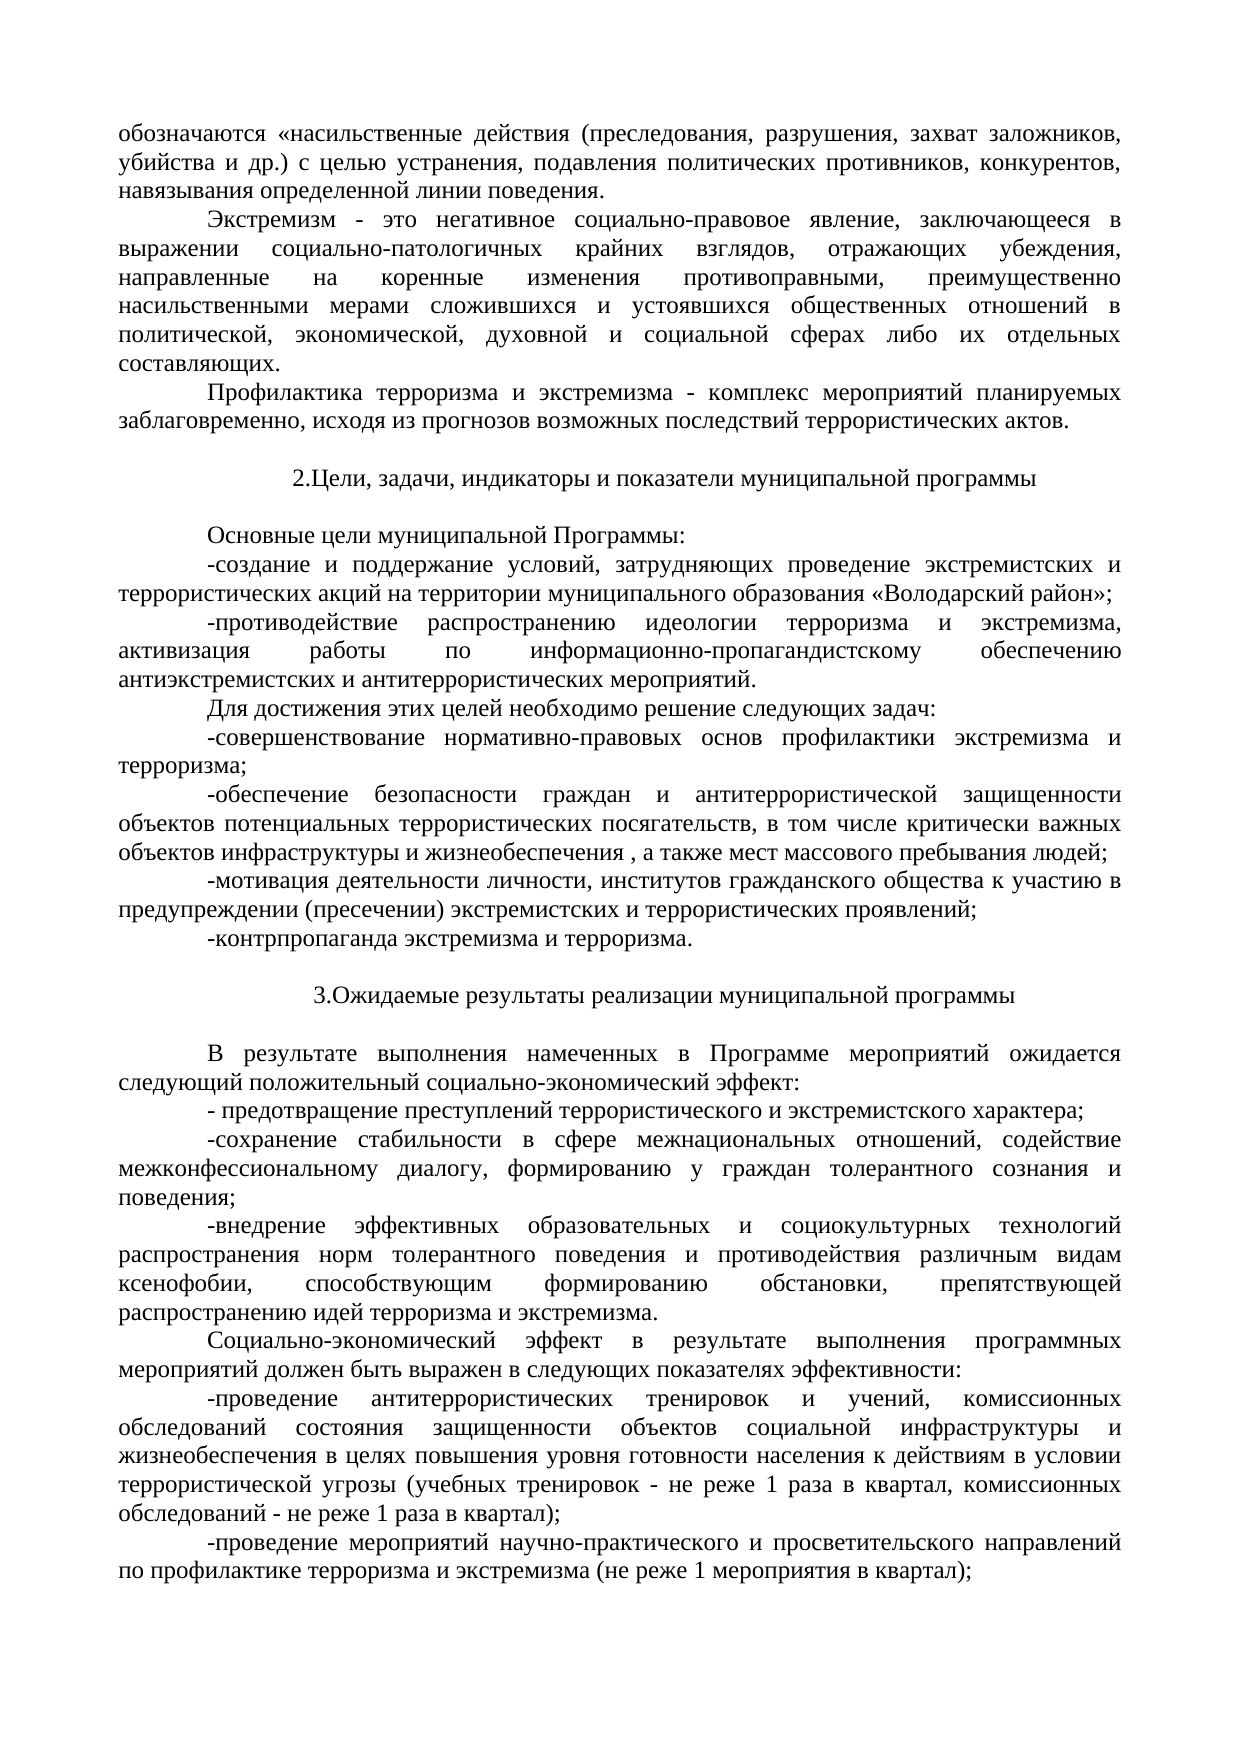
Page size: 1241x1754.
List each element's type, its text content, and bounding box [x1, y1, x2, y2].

text - предотвращение преступлений террористического и экстремистского характера; [118, 1096, 1122, 1124]
text -контрпропаганда экстремизма и терроризма. [118, 923, 1122, 952]
text Профилактика терроризма и экстремизма - комплекс мероприятий планируемых заблаговременно, исходя из прогнозов возможных последствий террористических актов. [118, 377, 1122, 434]
text Экстремизм - это негативное социально-правовое явление, заключающееся в выражении социально-патологичных крайних взглядов, отражающих убеждения, направленные на коренные изменения противоправными, преимущественно насильственными мерами сложившихся и устоявшихся общественных отношений в политической, экономической, духовной и социальной сферах либо их отдельных составляющих. [118, 204, 1122, 377]
text -создание и поддержание условий, затрудняющих проведение экстремистских и террористических акций на территории муниципального образования «Володарский район»; [118, 549, 1122, 607]
text -противодействие распространению идеологии терроризма и экстремизма, активизация работы по информационно-пропагандистскому обеспечению антиэкстремистских и антитеррористических мероприятий. [118, 607, 1122, 693]
text -проведение мероприятий научно-практического и просветительского направлений по профилактике терроризма и экстремизма (не реже 1 мероприятия в квартал); [118, 1527, 1122, 1584]
text Для достижения этих целей необходимо решение следующих задач: [118, 693, 1122, 722]
text 3.Ожидаемые результаты реализации муниципальной программы [118, 981, 1122, 1009]
text -совершенствование нормативно-правовых основ профилактики экстремизма и терроризма; [118, 722, 1122, 779]
text В результате выполнения намеченных в Программе мероприятий ожидается следующий положительный социально-экономический эффект: [118, 1038, 1122, 1096]
text -обеспечение безопасности граждан и антитеррористической защищенности объектов потенциальных террористических посягательств, в том числе критически важных объектов инфраструктуры и жизнеобеспечения , а также мест массового пребывания людей; [118, 779, 1122, 866]
text Основные цели муниципальной Программы: [118, 521, 1122, 549]
text 2.Цели, задачи, индикаторы и показатели муниципальной программы [118, 463, 1122, 492]
text -проведение антитеррористических тренировок и учений, комиссионных обследований состояния защищенности объектов социальной инфраструктуры и жизнеобеспечения в целях повышения уровня готовности населения к действиям в условии террористической угрозы (учебных тренировок - не реже 1 раза в квартал, комиссионных обследований - не реже 1 раза в квартал); [118, 1383, 1122, 1527]
text -мотивация деятельности личности, институтов гражданского общества к участию в предупреждении (пресечении) экстремистских и террористических проявлений; [118, 866, 1122, 923]
text Социально-экономический эффект в результате выполнения программных мероприятий должен быть выражен в следующих показателях эффективности: [118, 1326, 1122, 1383]
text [118, 118, 1122, 204]
text -внедрение эффективных образовательных и социокультурных технологий распространения норм толерантного поведения и противодействия различным видам ксенофобии, способствующим формированию обстановки, препятствующей распространению идей терроризма и экстремизма. [118, 1211, 1122, 1326]
text -сохранение стабильности в сфере межнациональных отношений, содействие межконфессиональному диалогу, формированию у граждан толерантного сознания и поведения; [118, 1124, 1122, 1211]
